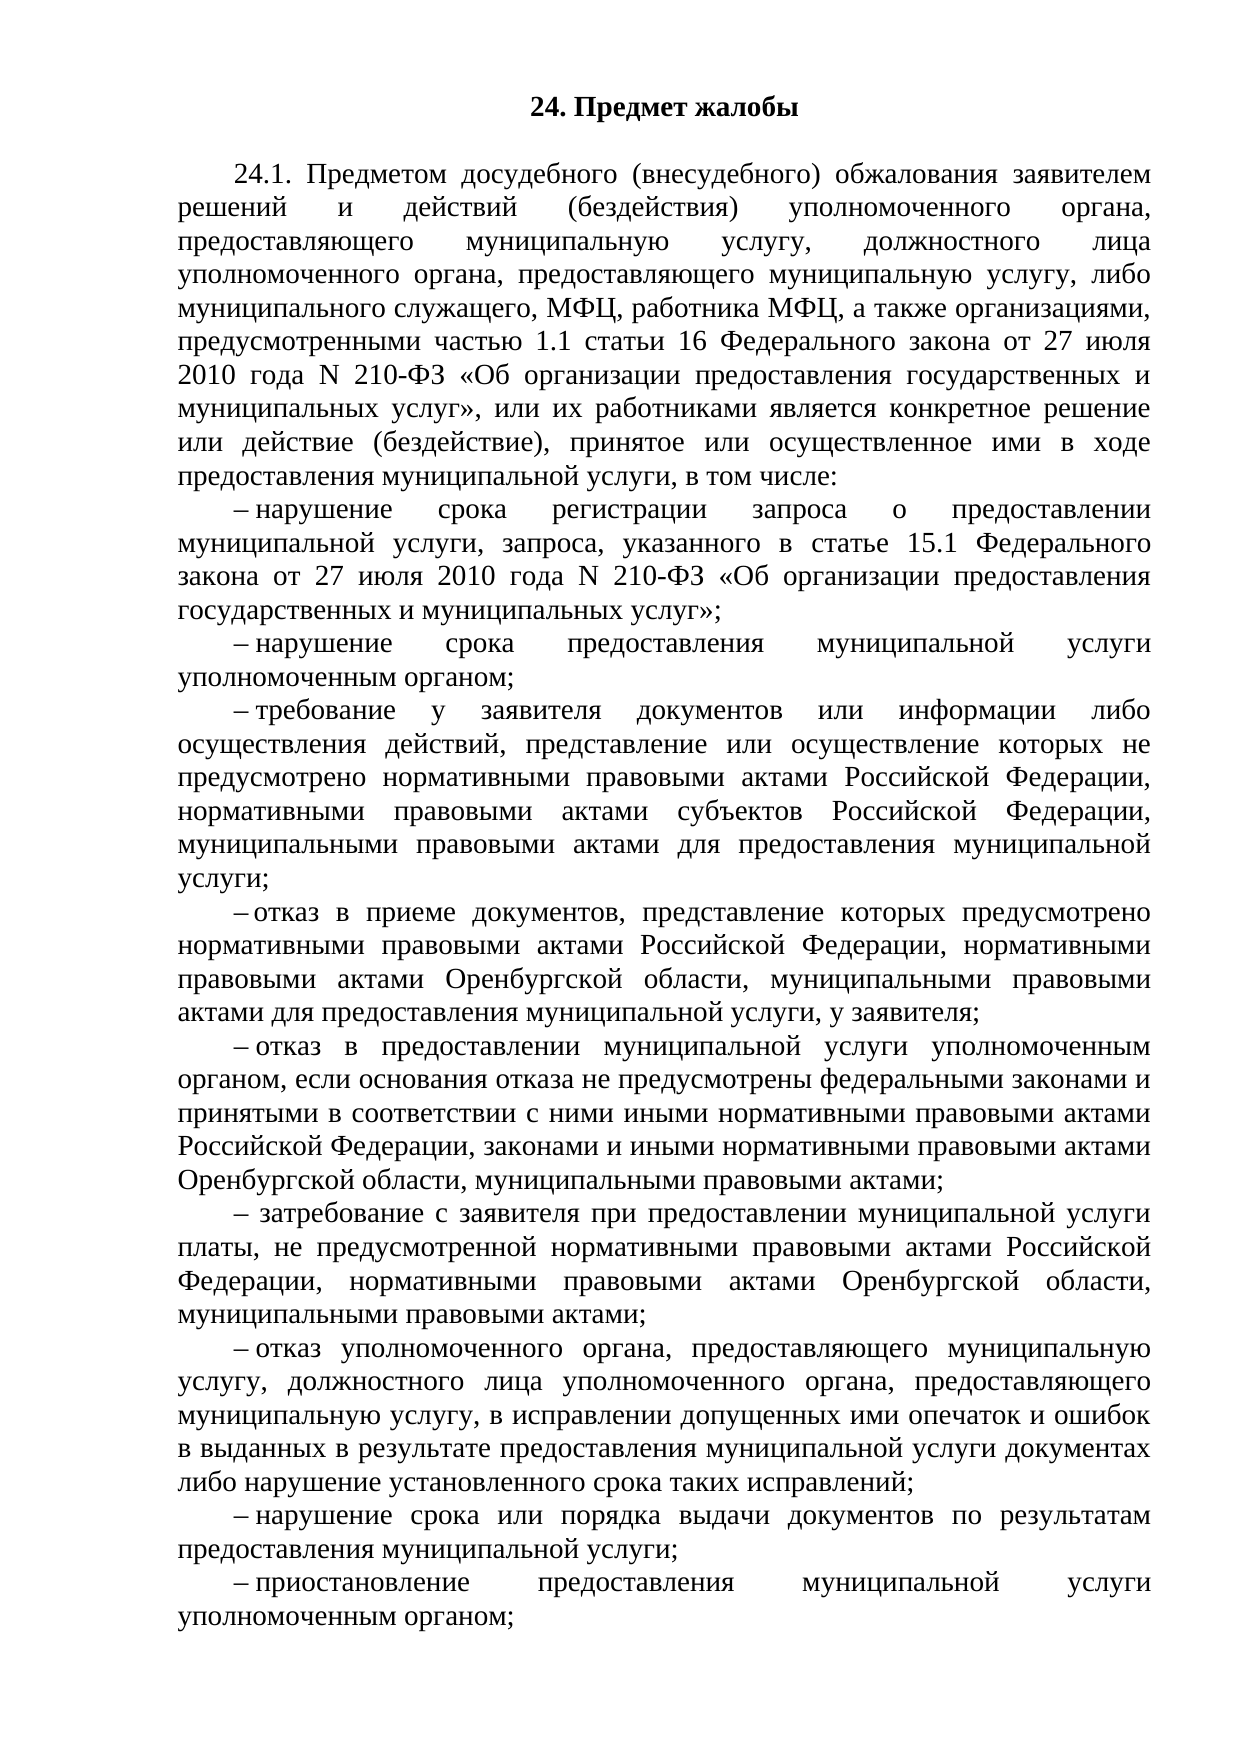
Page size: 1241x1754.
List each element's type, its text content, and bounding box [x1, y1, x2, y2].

text – нарушение срока регистрации запроса о предоставлении муниципальной услуги, запроса, указанного в статье 15.1 Федерального закона от 27 июля 2010 года N 210-ФЗ «Об организации предоставления государственных и муниципальных услуг»; [177, 491, 1152, 625]
text – отказ в приеме документов, представление которых предусмотрено нормативными правовыми актами Российской Федерации, нормативными правовыми актами Оренбургской области, муниципальными правовыми актами для предоставления муниципальной услуги, у заявителя; [177, 894, 1152, 1028]
text – отказ уполномоченного органа, предоставляющего муниципальную услугу, должностного лица уполномоченного органа, предоставляющего муниципальную услугу, в исправлении допущенных ими опечаток и ошибок в выданных в результате предоставления муниципальной услуги документах либо нарушение установленного срока таких исправлений; [177, 1330, 1152, 1497]
text 24. Предмет жалобы [177, 89, 1152, 122]
text – затребование с заявителя при предоставлении муниципальной услуги платы, не предусмотренной нормативными правовыми актами Российской Федерации, нормативными правовыми актами Оренбургской области, муниципальными правовыми актами; [177, 1196, 1152, 1330]
text – нарушение срока предоставления муниципальной услуги уполномоченным органом; [177, 625, 1152, 692]
text – отказ в предоставлении муниципальной услуги уполномоченным органом, если основания отказа не предусмотрены федеральными законами и принятыми в соответствии с ними иными нормативными правовыми актами Российской Федерации, законами и иными нормативными правовыми актами Оренбургской области, муниципальными правовыми актами; [177, 1028, 1152, 1196]
text – приостановление предоставления муниципальной услуги уполномоченным органом; [177, 1564, 1152, 1632]
text 24.1. Предметом досудебного (внесудебного) обжалования заявителем решений и действий (бездействия) уполномоченного органа, предоставляющего муниципальную услугу, должностного лица уполномоченного органа, предоставляющего муниципальную услугу, либо муниципального служащего, МФЦ, работника МФЦ, а также организациями, предусмотренными частью 1.1 статьи 16 Федерального закона от 27 июля 2010 года N 210-ФЗ «Об организации предоставления государственных и муниципальных услуг», или их работниками является конкретное решение или действие (бездействие), принятое или осуществленное ими в ходе предоставления муниципальной услуги, в том числе: [177, 156, 1152, 491]
text – требование у заявителя документов или информации либо осуществления действий, представление или осуществление которых не предусмотрено нормативными правовыми актами Российской Федерации, нормативными правовыми актами субъектов Российской Федерации, муниципальными правовыми актами для предоставления муниципальной услуги; [177, 692, 1152, 894]
text – нарушение срока или порядка выдачи документов по результатам предоставления муниципальной услуги; [177, 1497, 1152, 1564]
